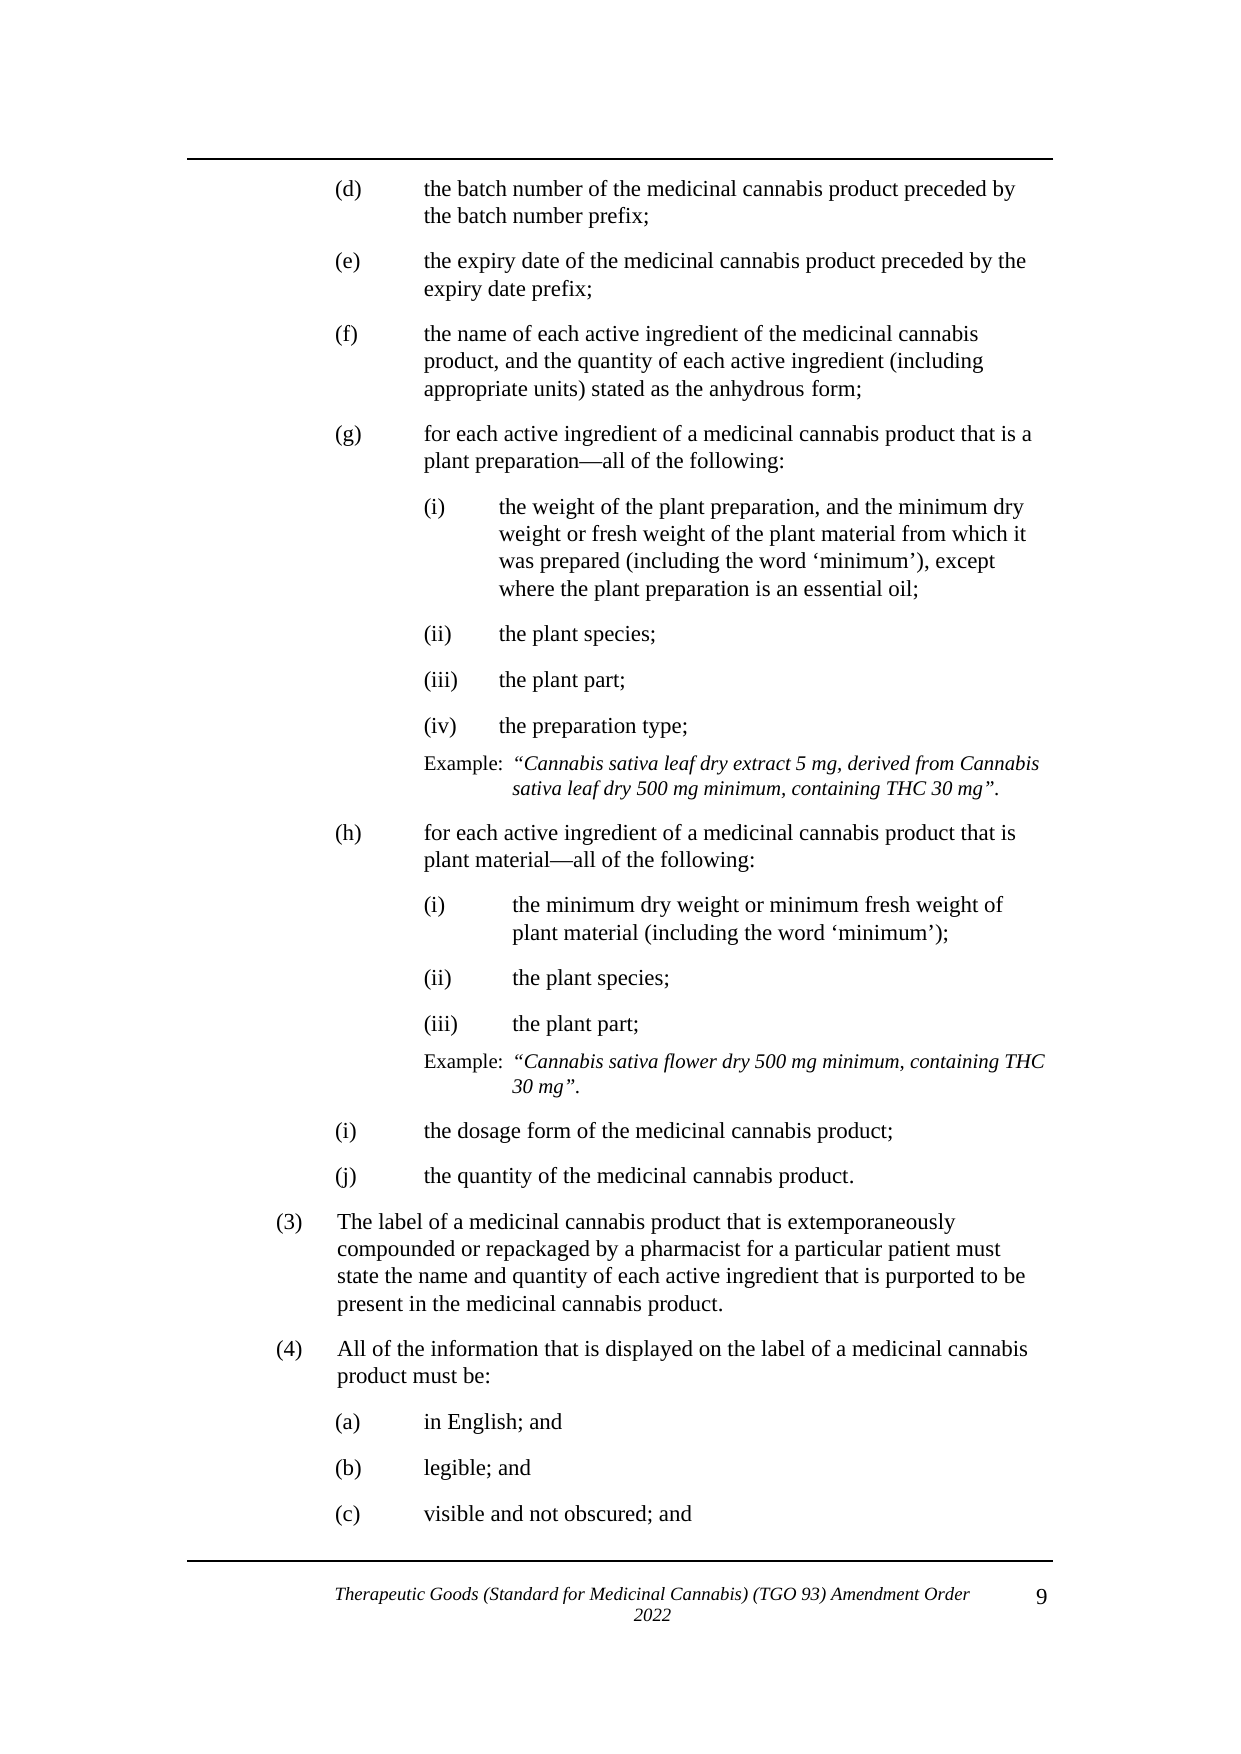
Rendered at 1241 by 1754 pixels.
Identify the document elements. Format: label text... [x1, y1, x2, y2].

text (iii) the plant part; [423, 1010, 1053, 1037]
text (e) the expiry date of the medicinal cannabis product preceded by the expiry date prefix; [335, 247, 1053, 301]
text (f) the name of each active ingredient of the medicinal cannabis product, and the quantity of each active ingredient (including appropriate units) stated as the anhydrous form; [335, 320, 1053, 401]
text Example: “Cannabis sativa leaf dry extract 5 mg, derived from Cannabis sativa leaf dry 500 mg minimum, containing THC 30 mg”. [423, 751, 1053, 799]
text (d) the batch number of the medicinal cannabis product preceded by the batch number prefix; [335, 174, 1043, 228]
text (j) the quantity of the medicinal cannabis product. [335, 1162, 1053, 1189]
list the plant part; [423, 666, 1053, 693]
list the weight of the plant preparation, and the minimum dry weight or fresh weight of the plant material from which it was prepared (including the word ‘minimum’), except where the plant preparation is an essential oil; [423, 493, 1053, 601]
text (i) the dosage form of the medicinal cannabis product; [335, 1116, 1053, 1143]
text (g) for each active ingredient of a medicinal cannabis product that is a plant preparation—all of the following: [335, 420, 1053, 474]
text (ii) the plant species; [423, 964, 1053, 991]
text (4) All of the information that is displayed on the label of a medicinal cannabis product must be: [276, 1335, 1053, 1389]
text (a) in English; and [335, 1408, 1053, 1435]
text Example: “Cannabis sativa flower dry 500 mg minimum, containing THC 30 mg”. [423, 1049, 1053, 1098]
text (c) visible and not obscured; and [335, 1500, 1053, 1527]
text (3) The label of a medicinal cannabis product that is extemporaneously compounded or repackaged by a pharmacist for a particular patient must state the name and quantity of each active ingredient that is purported to be present in the medicinal cannabis product. [276, 1208, 1043, 1316]
list the plant species; [423, 620, 1053, 647]
text (i) the minimum dry weight or minimum fresh weight of plant material (including the word ‘minimum’); [423, 891, 1053, 945]
text (b) legible; and [335, 1454, 1053, 1481]
list the preparation type; [423, 712, 1053, 739]
text (h) for each active ingredient of a medicinal cannabis product that is plant material—all of the following: [335, 818, 1053, 872]
